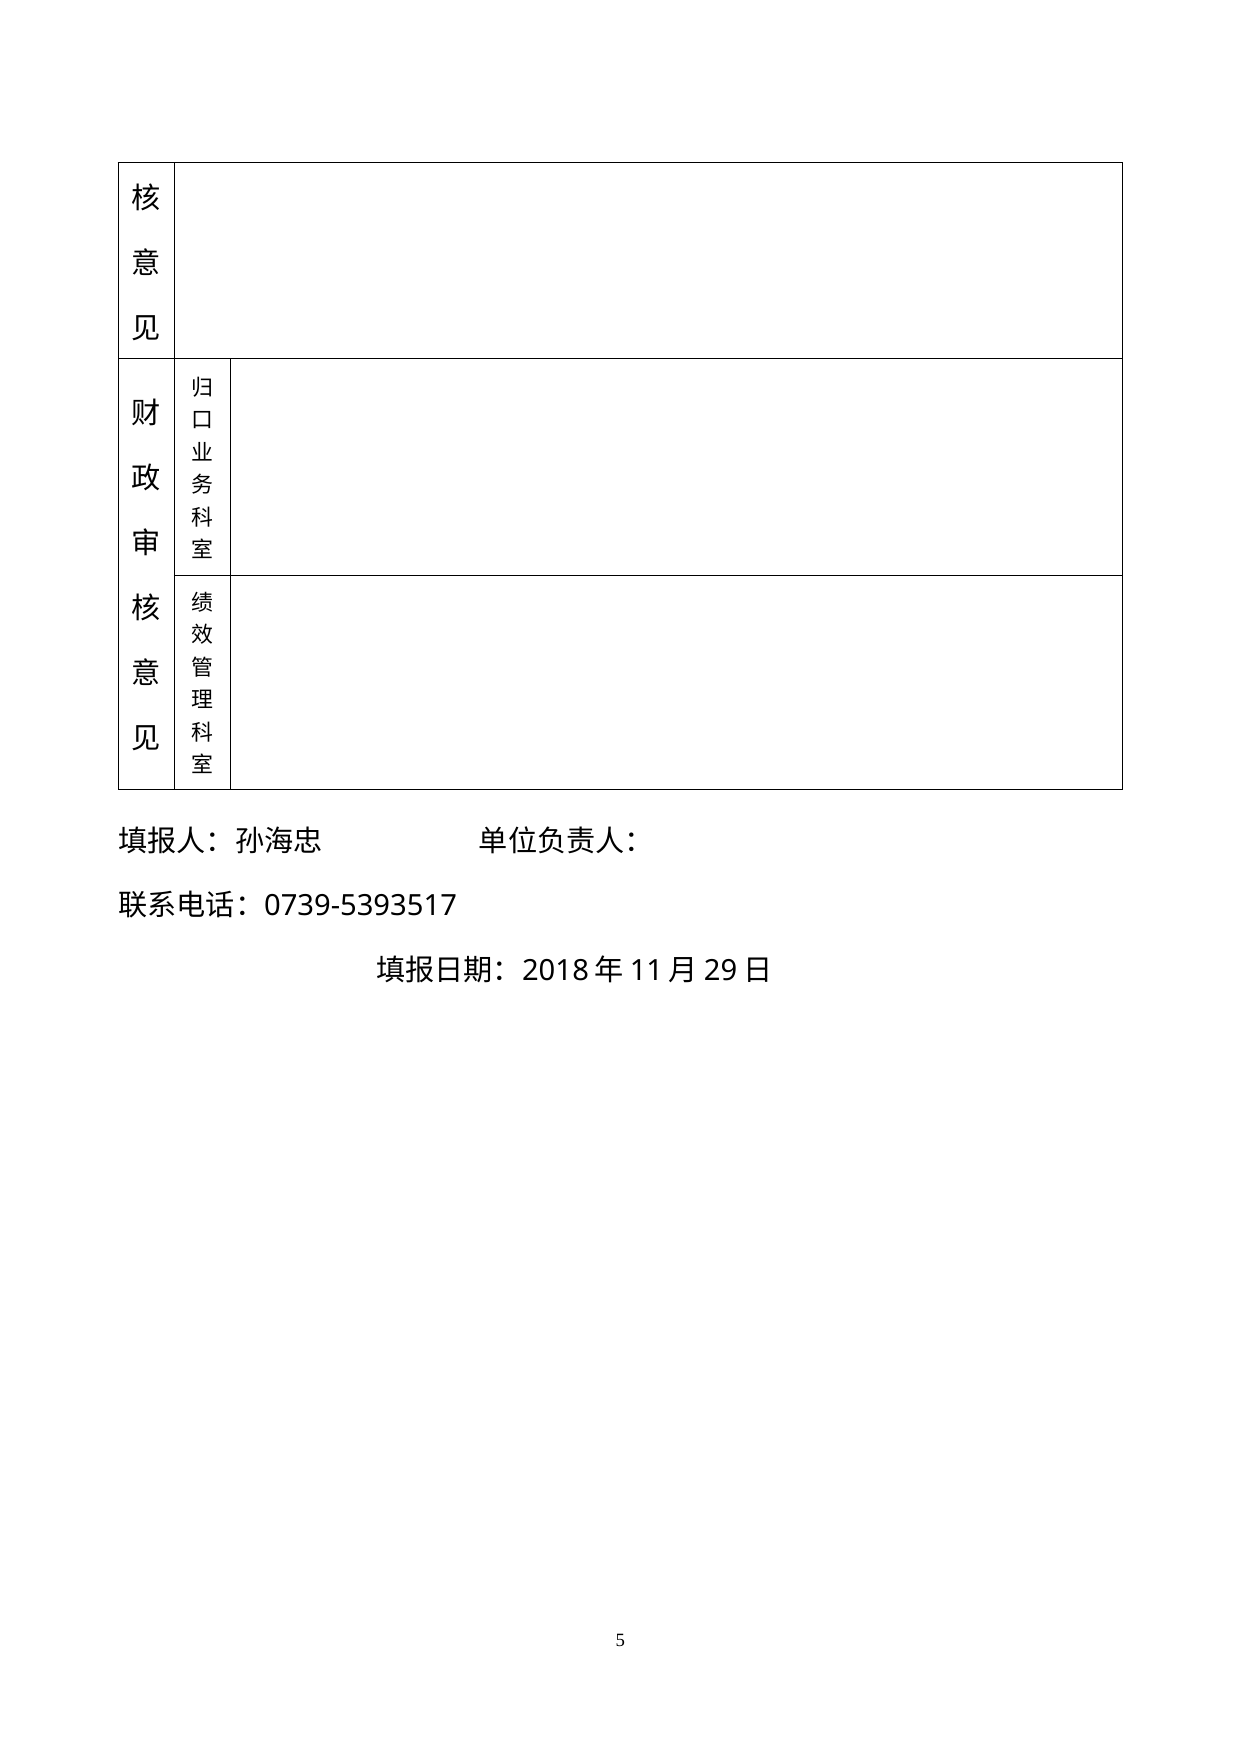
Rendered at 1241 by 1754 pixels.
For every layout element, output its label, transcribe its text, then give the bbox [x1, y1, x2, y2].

table_cell 财政审核意见 [119, 359, 174, 788]
table_cell [231, 359, 1122, 575]
table_cell [231, 576, 1122, 788]
table_cell 归口业务科室 [175, 359, 230, 575]
text 填报日期：2018年11月29日 [118, 936, 1122, 1001]
table_cell [175, 163, 1122, 358]
table_cell 绩效管理科室 [175, 576, 230, 788]
text 联系电话：0739-5393517 [118, 871, 1122, 936]
table_cell 主管部门领导审核意见 [119, 163, 174, 358]
text 填报人：孙海忠 单位负责人： [118, 806, 1122, 871]
